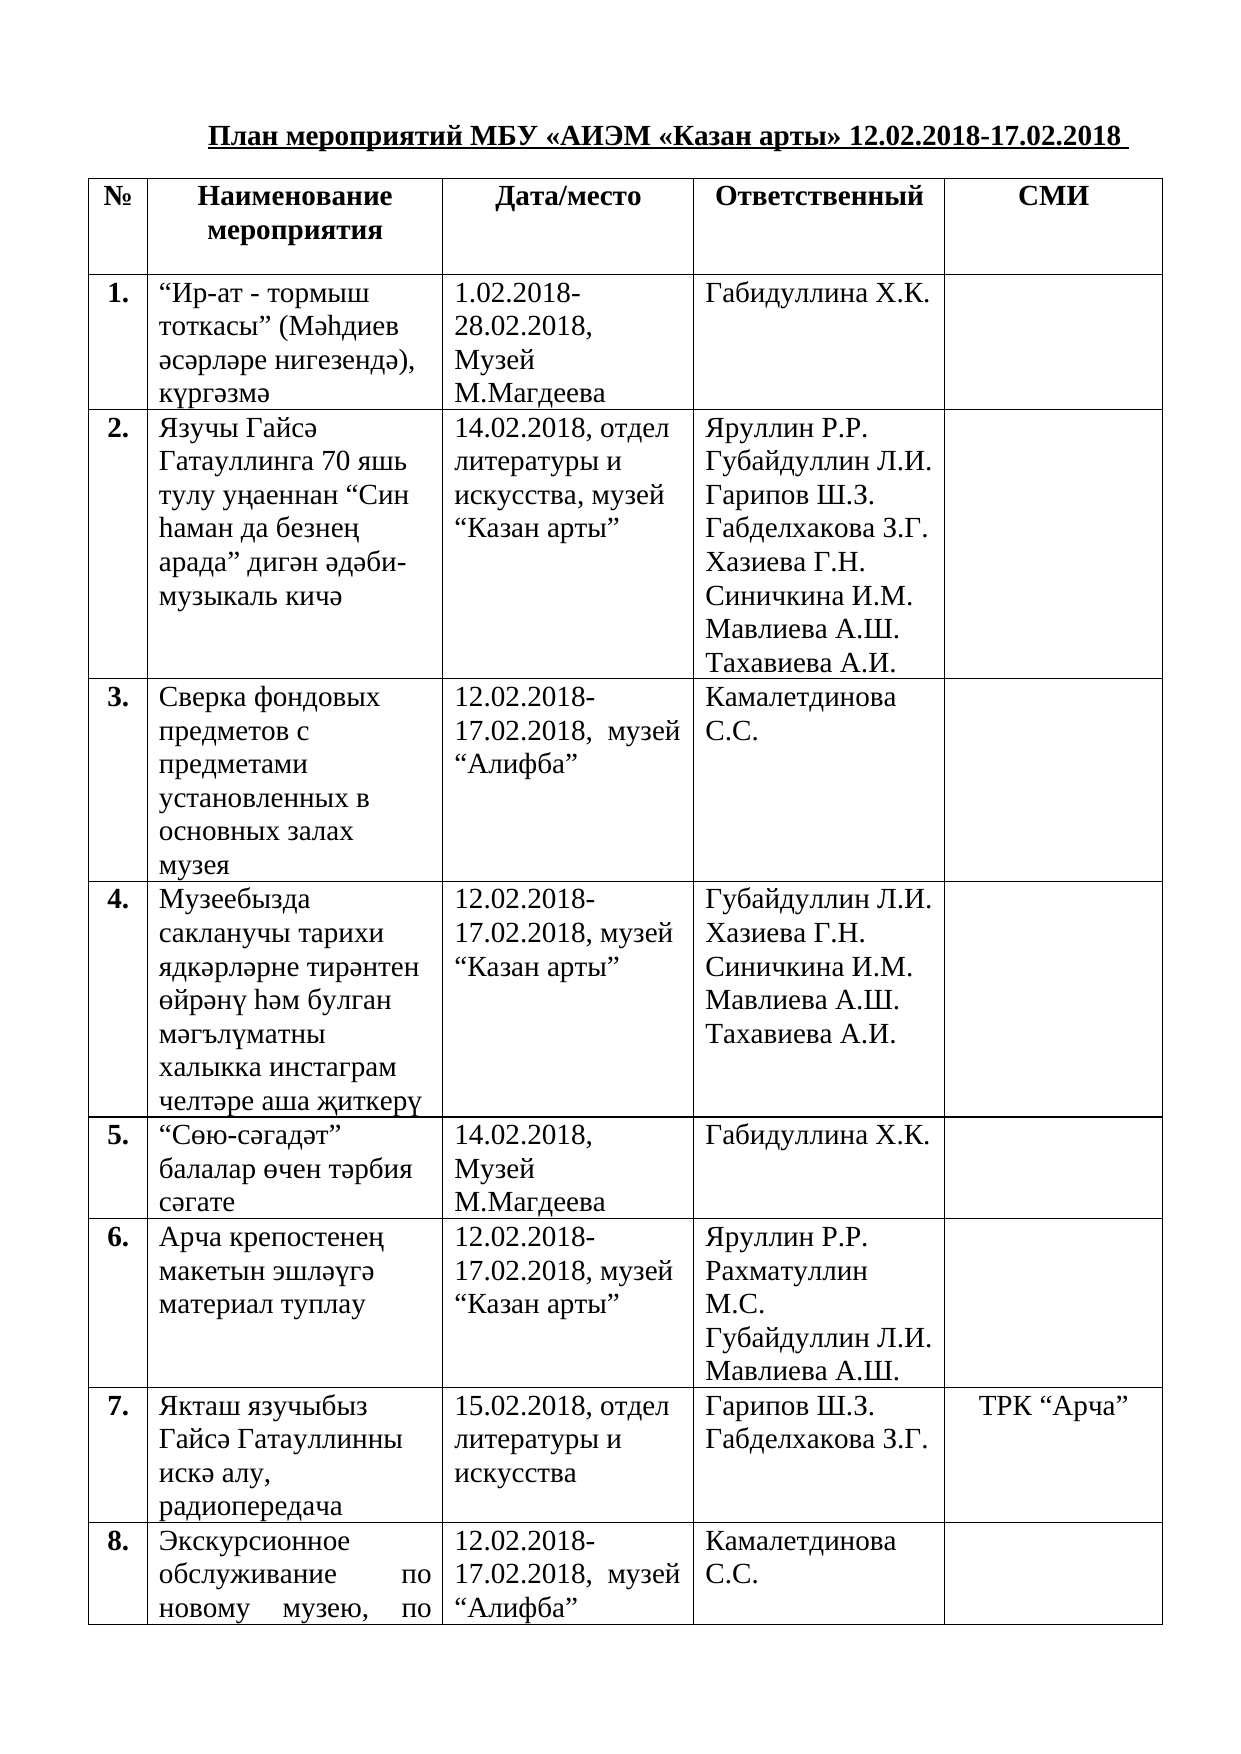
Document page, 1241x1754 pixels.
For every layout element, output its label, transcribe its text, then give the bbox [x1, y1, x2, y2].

table_cell 4. [89, 882, 147, 1116]
table_header Наименование мероприятия [148, 179, 442, 274]
table_cell Яруллин Р.Р. Губайдуллин Л.И. Гарипов Ш.З. Габделхакова З.Г. Хазиева Г.Н. Синичкина И.М. Мавлиева А.Ш. Тахавиева А.И. [694, 410, 944, 678]
table_cell Камалетдинова С.С. [694, 679, 944, 881]
table_cell [945, 1118, 1162, 1218]
table_cell Язучы Гайсә Гатауллинга 70 яшь тулу уңаеннан “Син һаман да безнең арада” дигән әдәби- музыкаль кичә [148, 410, 442, 678]
table_cell Музеебызда сакланучы тарихи ядкәрләрне тирәнтен өйрәнү һәм булган мәгълүматны халыкка инстаграм челтәре аша җиткерү [148, 882, 442, 1116]
table_header Дата/место [443, 179, 693, 274]
table_cell 14.02.2018, отдел литературы и искусства, музей “Казан арты” [443, 410, 693, 678]
table_cell 1. [89, 275, 147, 409]
table_header СМИ [945, 179, 1162, 274]
table_cell Губайдуллин Л.И. Хазиева Г.Н. Синичкина И.М. Мавлиева А.Ш. Тахавиева А.И. [694, 882, 944, 1116]
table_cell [148, 1523, 442, 1624]
table_cell 1.02.2018-28.02.2018, Музей М.Магдеева [443, 275, 693, 409]
table_cell 12.02.2018-17.02.2018, музей “Казан арты” [443, 882, 693, 1116]
table_cell 15.02.2018, отдел литературы и искусства [443, 1388, 693, 1522]
text План мероприятий МБУ «АИЭМ «Казан арты» 12.02.2018-17.02.2018 [177, 118, 1152, 152]
table_cell Сверка фондовых предметов с предметами установленных в основных залах музея [148, 679, 442, 881]
table_cell [945, 679, 1162, 881]
table_cell Яруллин Р.Р. Рахматуллин М.С. Губайдуллин Л.И. Мавлиева А.Ш. [694, 1219, 944, 1387]
table_cell Габидуллина Х.К. [694, 1118, 944, 1218]
table_cell 12.02.2018-17.02.2018, музей “Казан арты” [443, 1219, 693, 1387]
table_cell ТРК “Арча” [945, 1388, 1162, 1522]
table_cell 6. [89, 1219, 147, 1387]
table_cell [945, 1523, 1162, 1624]
table_cell Габидуллина Х.К. [694, 275, 944, 409]
table_cell [945, 410, 1162, 678]
table_cell 5. [89, 1118, 147, 1218]
table_cell 2. [89, 410, 147, 678]
table_cell “Сөю-сәгадәт” балалар өчен тәрбия сәгате [148, 1118, 442, 1218]
table_cell [945, 1219, 1162, 1387]
table_cell [945, 275, 1162, 409]
table_cell Якташ язучыбыз Гайсә Гатауллинны искә алу, радиопередача [148, 1388, 442, 1522]
table_header Ответственный [694, 179, 944, 274]
table_cell 14.02.2018, Музей М.Магдеева [443, 1118, 693, 1218]
table_cell Арча крепостенең макетын эшләүгә материал туплау [148, 1219, 442, 1387]
table_cell 8. [89, 1523, 147, 1624]
table_cell Гарипов Ш.З. Габделхакова З.Г. [694, 1388, 944, 1522]
table_cell 3. [89, 679, 147, 881]
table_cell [443, 1523, 693, 1624]
table_cell 12.02.2018-17.02.2018, музей “Алифба” [443, 679, 693, 881]
table_cell [945, 882, 1162, 1116]
table_cell 7. [89, 1388, 147, 1522]
table_header № [89, 179, 147, 274]
table_cell “Ир-ат - тормыш тоткасы” (Мәһдиев әсәрләре нигезендә), күргәзмә [148, 275, 442, 409]
table_cell Камалетдинова С.С. [694, 1523, 944, 1624]
